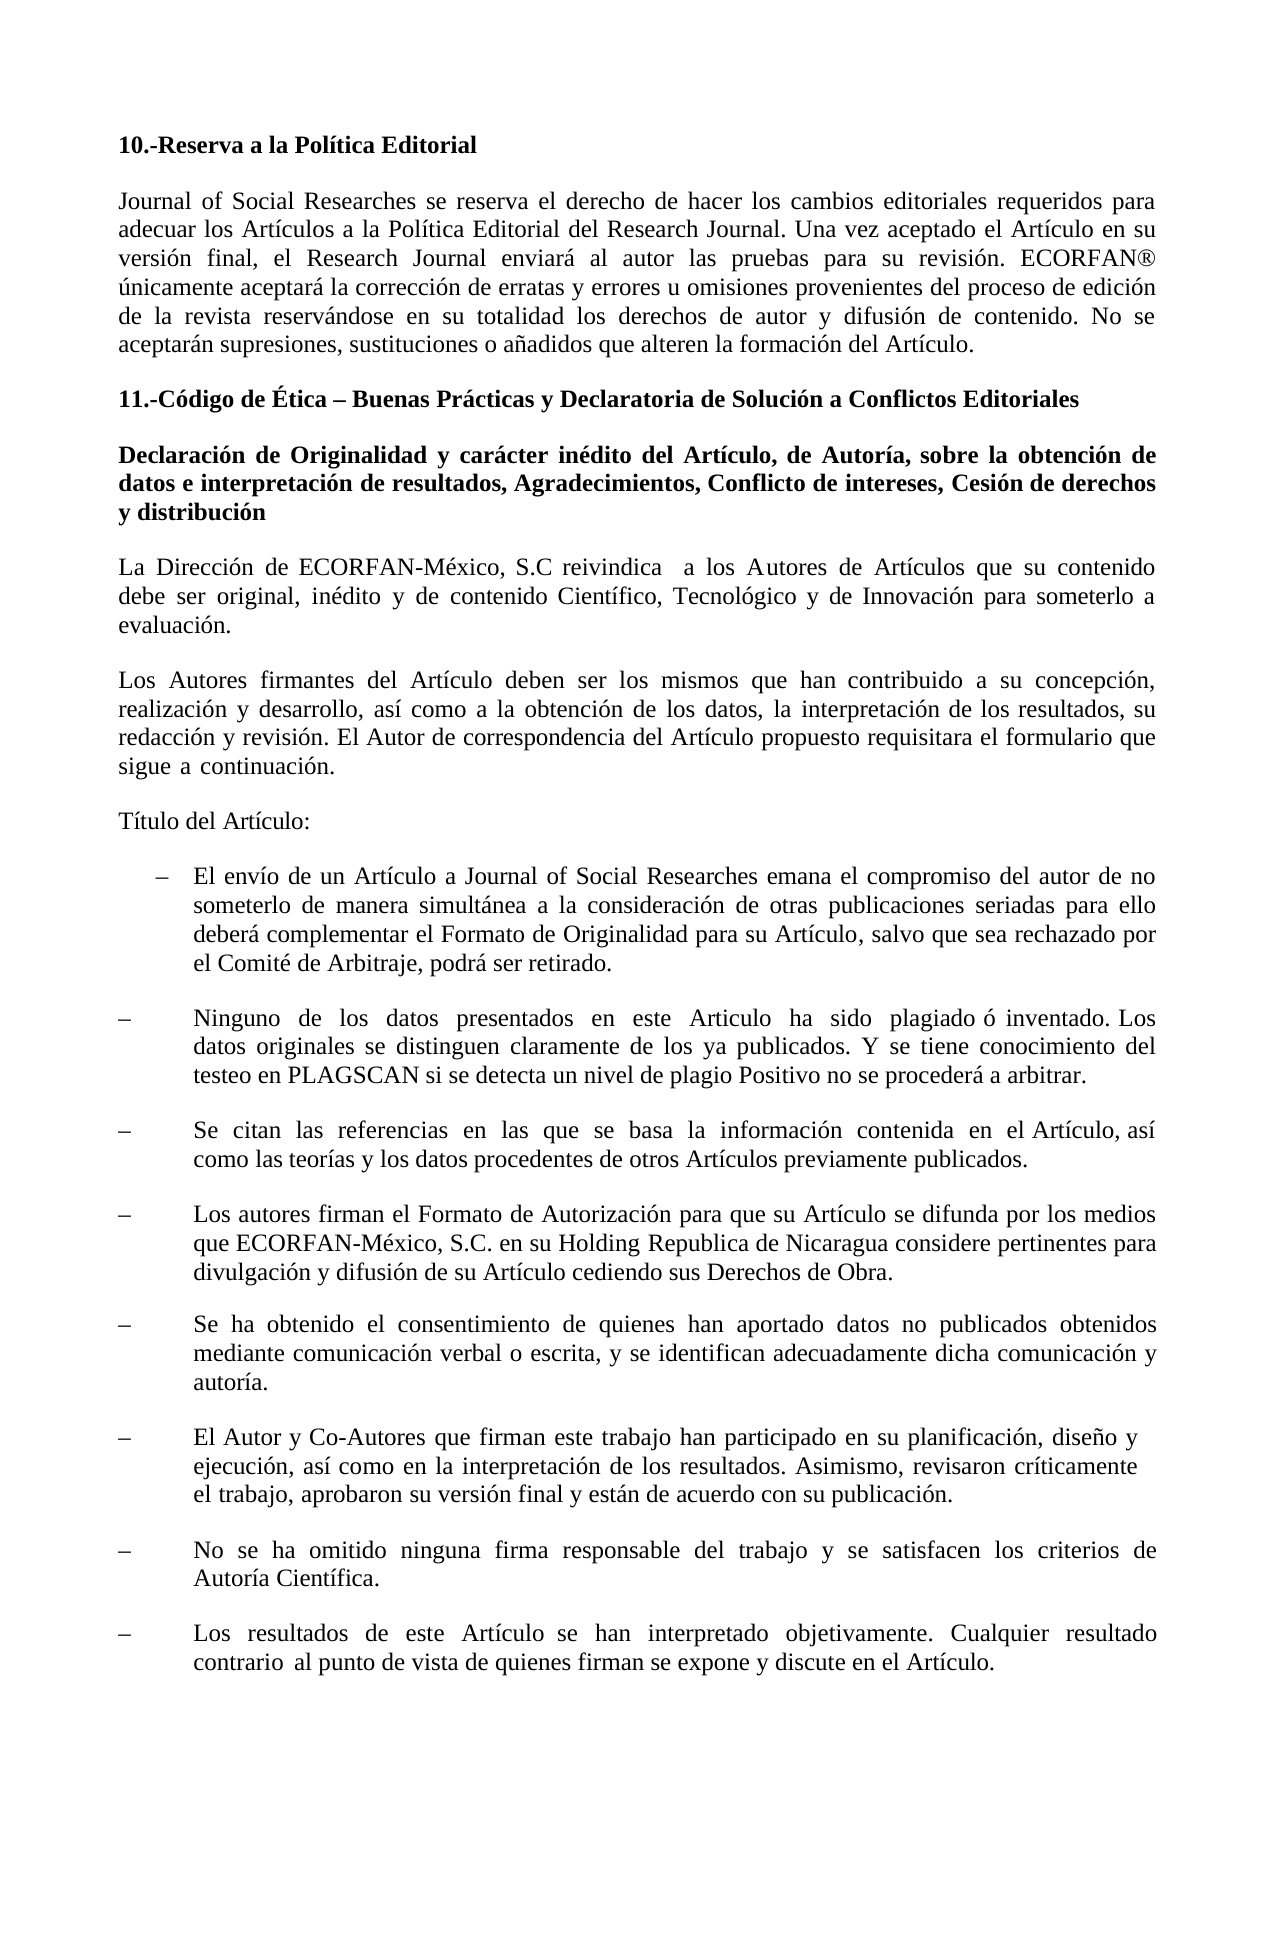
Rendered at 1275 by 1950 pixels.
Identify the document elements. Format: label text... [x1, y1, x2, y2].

list Los autores firman el Formato de Autorización para que su Artículo se difunda por los medios que ECORFAN-México, S.C. en su Holding Republica de Nicaragua considere pertinentes para divulgación y difusión de su Artículo cediendo sus Derechos de Obra. [118, 1199, 1157, 1285]
text Journal of Social Researches se reserva el derecho de hacer los cambios editoriales requeridos para adecuar los Artículos a la Política Editorial del Research Journal. Una vez aceptado el Artículo en su versión final, el Research Journal enviará al autor las pruebas para su revisión. ECORFAN® únicamente aceptará la corrección de erratas y errores u omisiones provenientes del proceso de edición de la revista reservándose en su totalidad los derechos de autor y difusión de contenido. No se aceptarán supresiones, sustituciones o añadidos que alteren la formación del Artículo. [118, 186, 1157, 358]
text Título del Artículo: [118, 806, 1156, 835]
list No se ha omitido ninguna firma responsable del trabajo y se satisfacen los criterios de Autoría Científica. [118, 1535, 1157, 1592]
text La Dirección de ECORFAN-México, S.C reivindica a los Autores de Artículos que su contenido debe ser original, inédito y de contenido Científico, Tecnológico y de Innovación para someterlo a evaluación. [118, 552, 1156, 638]
text 10.-Reserva a la Política Editorial [118, 131, 1157, 159]
text 11.-Código de Ética – Buenas Prácticas y Declaratoria de Solución a Conflictos Editoriales [118, 384, 1157, 413]
list Se citan las referencias en las que se basa la información contenida en el Artículo, así como las teorías y los datos procedentes de otros Artículos previamente publicados. [118, 1115, 1156, 1173]
list El envío de un Artículo a Journal of Social Researches emana el compromiso del autor de no someterlo de manera simultánea a la consideración de otras publicaciones seriadas para ello deberá complementar el Formato de Originalidad para su Artículo, salvo que sea rechazado por el Comité de Arbitraje, podrá ser retirado. [156, 861, 1156, 976]
text Los Autores firmantes del Artículo deben ser los mismos que han contribuido a su concepción, realización y desarrollo, así como a la obtención de los datos, la interpretación de los resultados, su redacción y revisión. El Autor de correspondencia del Artículo propuesto requisitara el formulario que sigue a continuación. [118, 665, 1156, 780]
text Declaración de Originalidad y carácter inédito del Artículo, de Autoría, sobre la obtención de datos e interpretación de resultados, Agradecimientos, Conflicto de intereses, Cesión de derechos y distribución [118, 440, 1156, 526]
list El Autor y Co-Autores que firman este trabajo han participado en su planificación, diseño y ejecución, así como en la interpretación de los resultados. Asimismo, revisaron críticamente el trabajo, aprobaron su versión final y están de acuerdo con su publicación. [118, 1422, 1138, 1508]
list Los resultados de este Artículo se han interpretado objetivamente. Cualquier resultado contrario al punto de vista de quienes firman se expone y discute en el Artículo. [118, 1618, 1157, 1676]
list Se ha obtenido el consentimiento de quienes han aportado datos no publicados obtenidos mediante comunicación verbal o escrita, y se identifican adecuadamente dicha comunicación y autoría. [118, 1309, 1157, 1396]
list Ninguno de los datos presentados en este Articulo ha sido plagiado ó inventado. Los datos originales se distinguen claramente de los ya publicados. Y se tiene conocimiento del testeo en PLAGSCAN si se detecta un nivel de plagio Positivo no se procederá a arbitrar. [118, 1003, 1156, 1089]
